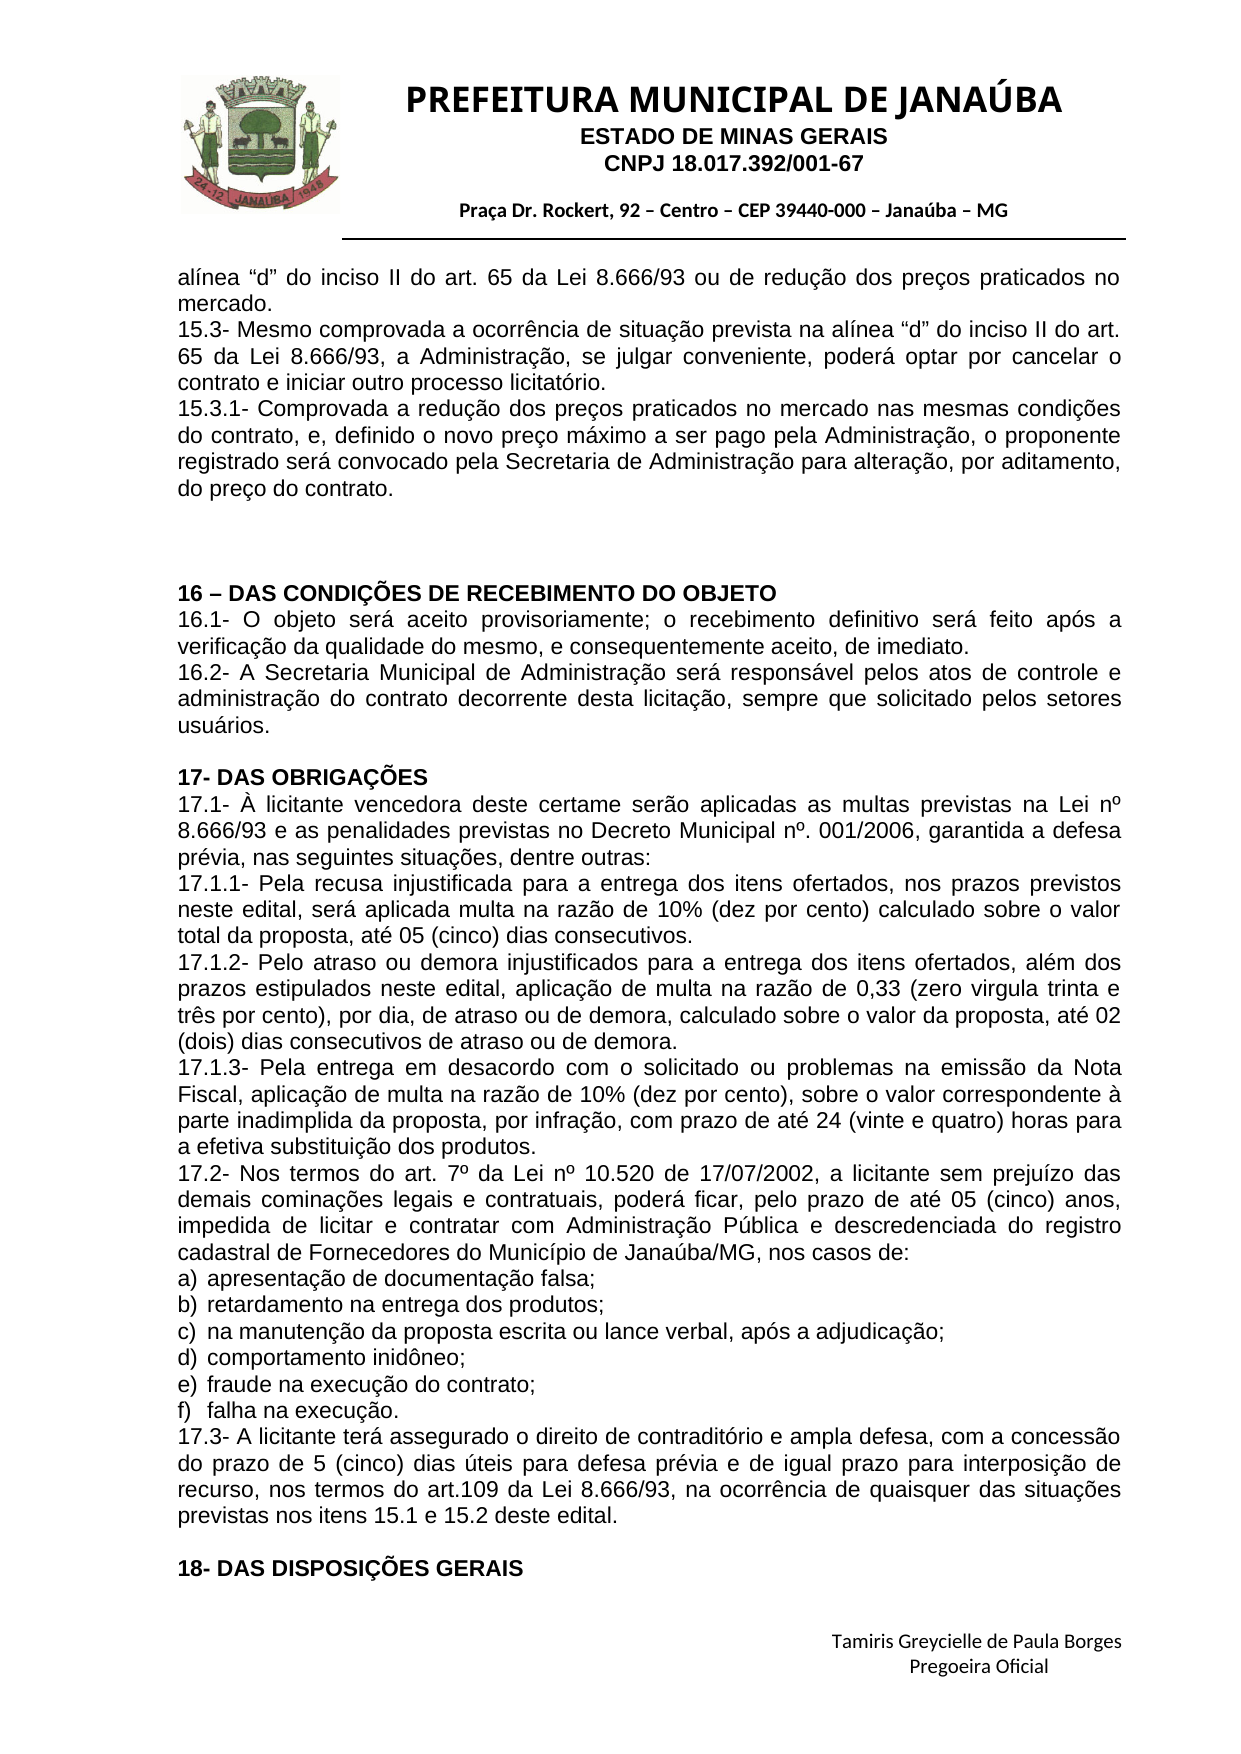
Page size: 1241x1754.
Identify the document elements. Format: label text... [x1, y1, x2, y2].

text 16.1- O objeto será aceito provisoriamente; o recebimento definitivo será feito após a verificação da qualidade do mesmo, e consequentemente aceito, de imediato. [177, 1028, 1122, 1081]
text 15 – DAS CONDIÇÕES DE PAGAMENTO [177, 448, 1122, 474]
text 17.1- À licitante vencedora deste certame serão aplicadas as multas previstas na Lei nº 8.666/93 e as penalidades previstas no Decreto Municipal nº. 001/2006, garantida a defesa prévia, nas seguintes situações, dentre outras: [177, 1212, 1122, 1291]
text 14.4- A critério e conveniência da Administração, poderá ser firmado contrato administrativo que poderá ser prorrogado nos termos do artigo 57 da lei 8.666/83, e será regido pelas normas constantes na minuta em anexo. [177, 343, 1122, 422]
text 15.1- O pagamento será efetuado em até 30 (trinta) dias após conferência da entrega e liquidação da Nota Fiscal/Fatura, desde que tenha ocorrido a efetiva entrega da quantidade solicitada do objeto da presente licitação. A apresentação da Nota Fiscal deverá informar a modalidade e número da licitação, empenho e dados bancários acompanhados das provas de regularidade com a Previdência Social-INSS e junto ao Fundo de Garantia do tempo de Serviço – FGTS. [177, 474, 1122, 633]
text 16 – DAS CONDIÇÕES DE RECEBIMENTO DO OBJETO [177, 1002, 1122, 1028]
text 17.1.2- Pelo atraso ou demora injustificados para a entrega dos itens ofertados, além dos prazos estipulados neste edital, aplicação de multa na razão de 0,33 (zero virgula trinta e três por cento), por dia, de atraso ou de demora, calculado sobre o valor da proposta, até 02 (dois) dias consecutivos de atraso ou de demora. [177, 1371, 1122, 1476]
text 17.1.1- Pela recusa injustificada para a entrega dos itens ofertados, nos prazos previstos neste edital, será aplicada multa na razão de 10% (dez por cento) calculado sobre o valor total da proposta, até 05 (cinco) dias consecutivos. [177, 1291, 1122, 1371]
text 16.2- A Secretaria Municipal de Administração será responsável pelos atos de controle e administração do contrato decorrente desta licitação, sempre que solicitado pelos setores usuários. [177, 1081, 1122, 1160]
text 14.3 – O fornecedor terá seu registro cancelado quando descumprir as condições do contrato, não retirar a nota de empenho no prazo estipulado ou não reduzir o preço registrado quando esse se tornar superior aqueles praticados no mercado. [177, 264, 1122, 343]
text 17.1.3- Pela entrega em desacordo com o solicitado ou problemas na emissão da Nota Fiscal, aplicação de multa na razão de 10% (dez por cento), sobre o valor correspondente à parte inadimplida da proposta, por infração, com prazo de até 24 (vinte e quatro) horas para a efetiva substituição dos produtos. [177, 1476, 1122, 1581]
picture [180, 75, 341, 214]
text 15.3.1- Comprovada a redução dos preços praticados no mercado nas mesmas condições do contrato, e, definido o novo preço máximo a ser pago pela Administração, o proponente registrado será convocado pela Secretaria de Administração para alteração, por aditamento, do preço do contrato. [177, 817, 1122, 922]
text 15.3- Mesmo comprovada a ocorrência de situação prevista na alínea “d” do inciso II do art. 65 da Lei 8.666/93, a Administração, se julgar conveniente, poderá optar por cancelar o contrato e iniciar outro processo licitatório. [177, 738, 1122, 817]
text 15.2- Durante a vigência do contrato, os preços registrados serão fixos e irreajustáveis, exceto nas hipóteses, devidamente comprovadas, de ocorrência de situação prevista na alínea “d” do inciso II do art. 65 da Lei 8.666/93 ou de redução dos preços praticados no mercado. [177, 633, 1122, 738]
text 17- DAS OBRIGAÇÕES [177, 1186, 1122, 1212]
